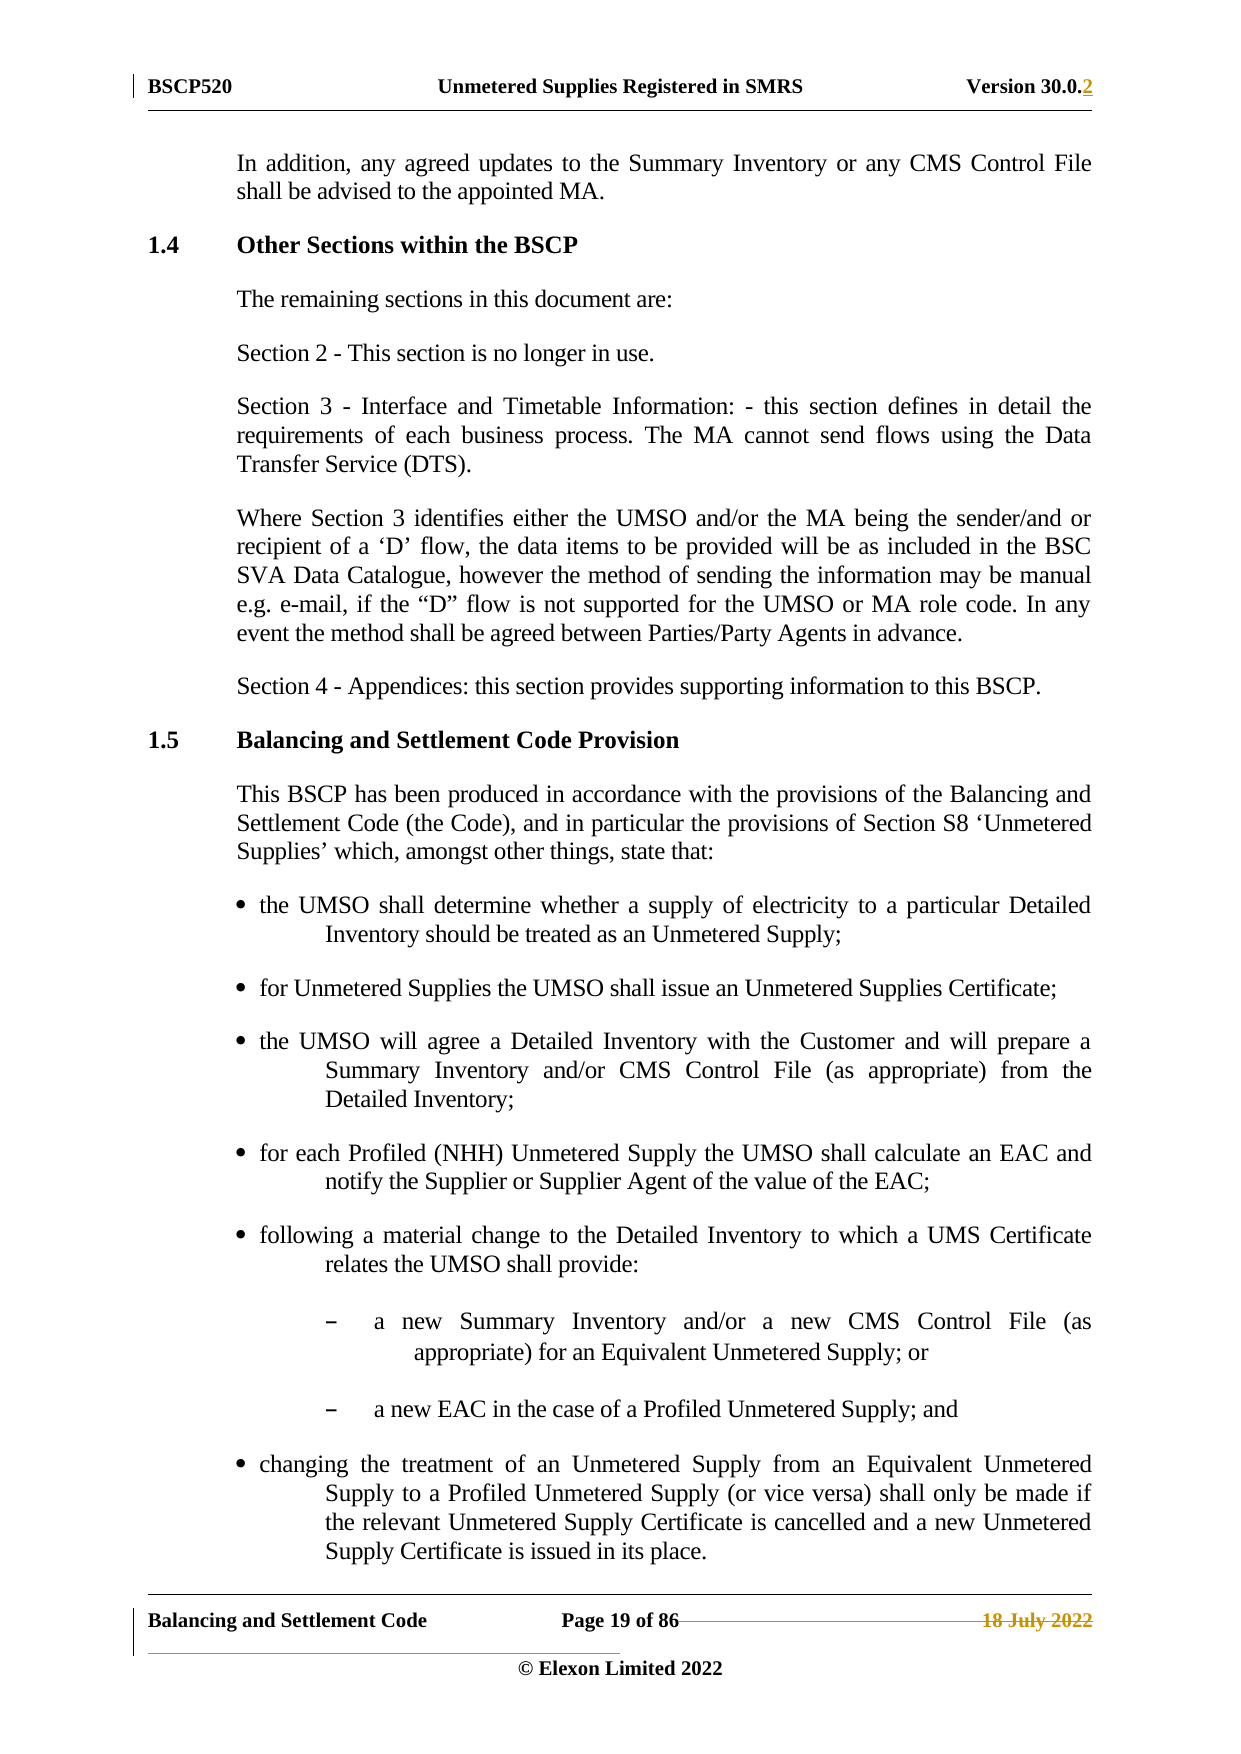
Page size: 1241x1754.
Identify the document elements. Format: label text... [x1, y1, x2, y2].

text Section 3 - Interface and Timetable Information: - this section defines in detail the requirements of each business process. The MA cannot send flows using the Data Transfer Service (DTS). [236, 391, 1092, 478]
text Section 4 - Appendices: this section provides supporting information to this BSCP. [236, 671, 1092, 700]
subtitle 1.4 Other Sections within the BSCP [148, 230, 1092, 259]
text Where Section 3 identifies either the UMSO and/or the MA being the sender/and or recipient of a ‘D’ flow, the data items to be provided will be as included in the BSC SVA Data Catalogue, however the method of sending the information may be manual e.g. e-mail, if the “D” flow is not supported for the UMSO or MA role code. In any event the method shall be agreed between Parties/Party Agents in advance. [236, 503, 1092, 646]
list the UMSO shall determine whether a supply of electricity to a particular Detailed Inventory should be treated as an Unmetered Supply; [236, 890, 1092, 948]
list following a material change to the Detailed Inventory to which a UMS Certificate relates the UMSO shall provide: [236, 1220, 1092, 1278]
list changing the treatment of an Unmetered Supply from an Equivalent Unmetered Supply to a Profiled Unmetered Supply (or vice versa) shall only be made if the relevant Unmetered Supply Certificate is cancelled and a new Unmetered Supply Certificate is issued in its place. [236, 1449, 1092, 1564]
list for Unmetered Supplies the UMSO shall issue an Unmetered Supplies Certificate; [236, 973, 1092, 1001]
text This BSCP has been produced in accordance with the provisions of the Balancing and Settlement Code (the Code), and in particular the provisions of Section S8 ‘Unmetered Supplies’ which, amongst other things, state that: [236, 779, 1092, 865]
text In addition, any agreed updates to the Summary Inventory or any CMS Control File shall be advised to the appointed MA. [236, 148, 1092, 205]
list for each Profiled (NHH) Unmetered Supply the UMSO shall calculate an EAC and notify the Supplier or Supplier Agent of the value of the EAC; [236, 1138, 1092, 1195]
list a new Summary Inventory and/or a new CMS Control File (as appropriate) for an Equivalent Unmetered Supply; or [325, 1303, 1092, 1366]
list a new EAC in the case of a Profiled Unmetered Supply; and [325, 1391, 1092, 1424]
text The remaining sections in this document are: [236, 284, 1092, 313]
text Section 2 - This section is no longer in use. [236, 338, 1092, 366]
subtitle 1.5 Balancing and Settlement Code Provision [148, 725, 1092, 754]
list the UMSO will agree a Detailed Inventory with the Customer and will prepare a Summary Inventory and/or CMS Control File (as appropriate) from the Detailed Inventory; [236, 1026, 1092, 1113]
